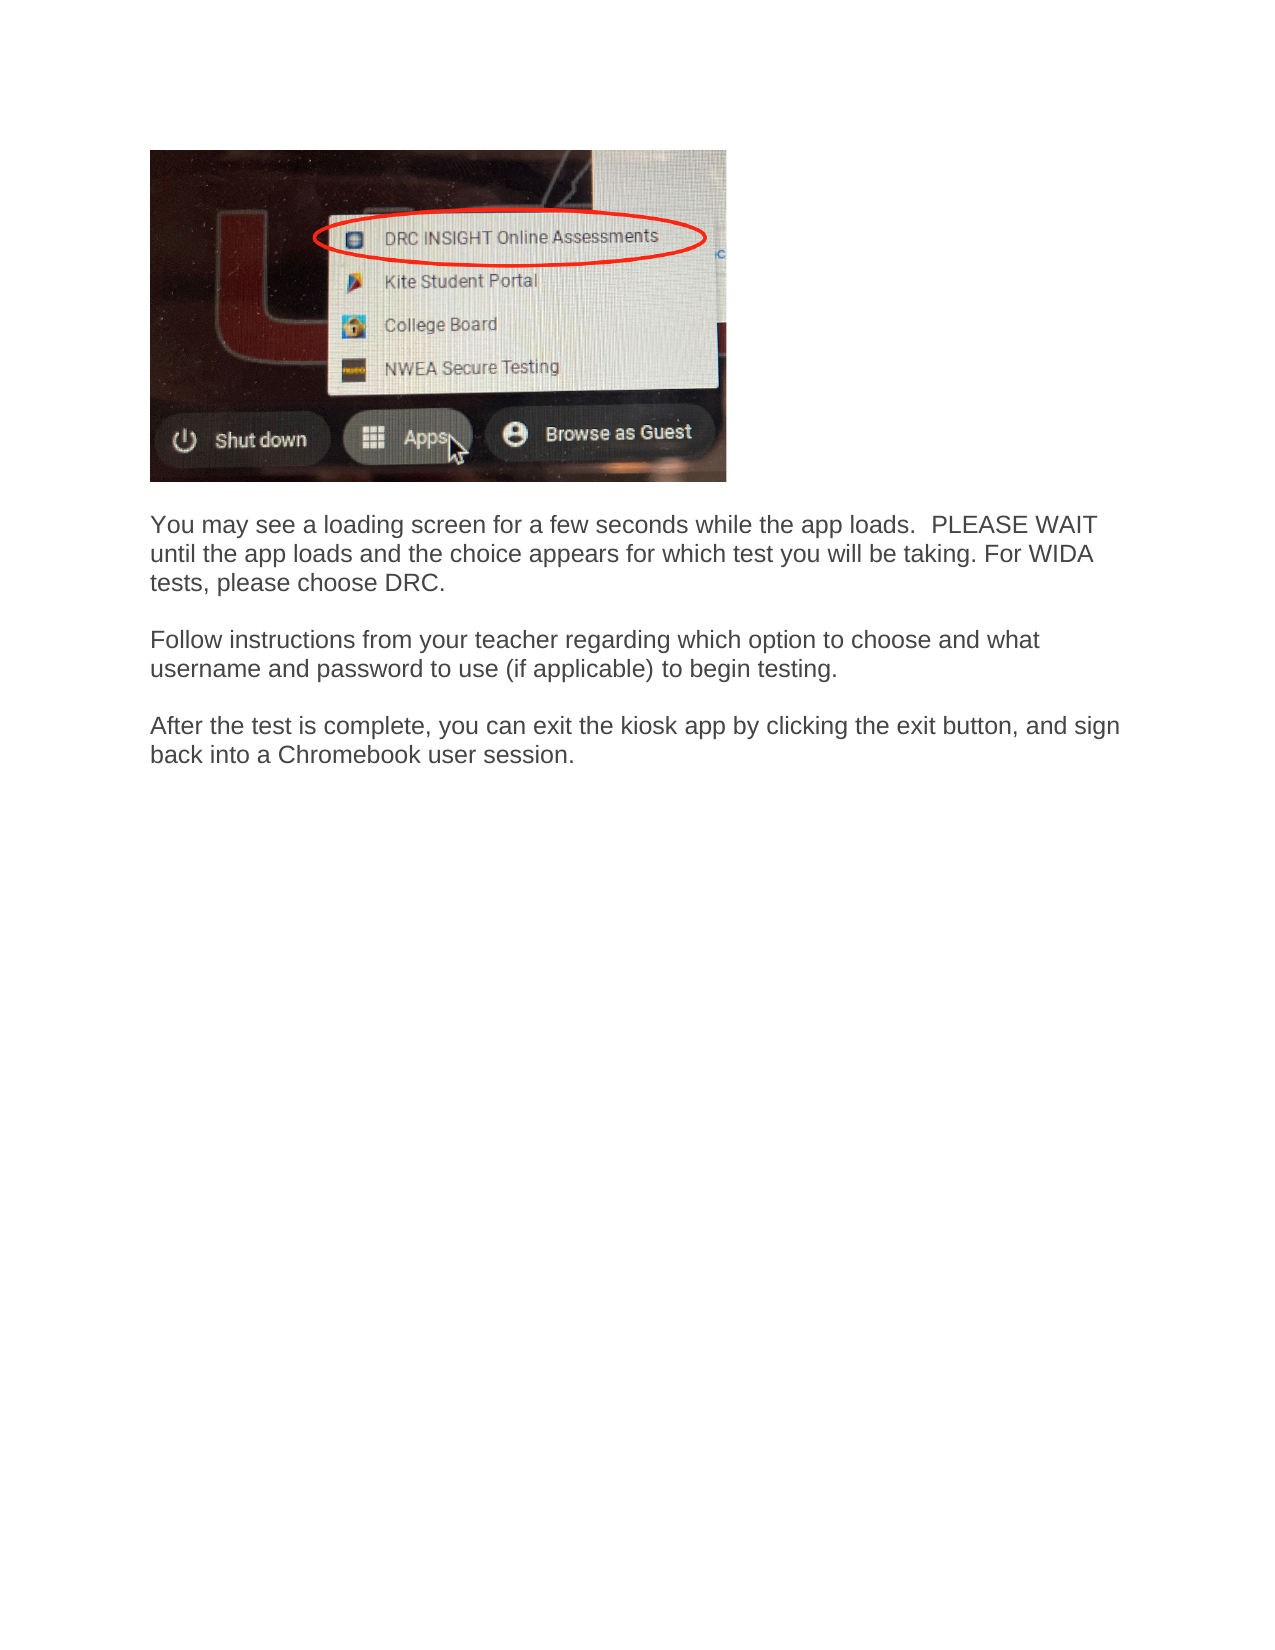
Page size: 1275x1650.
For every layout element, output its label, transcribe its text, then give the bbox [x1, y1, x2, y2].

picture [150, 150, 727, 482]
text After the test is complete, you can exit the kiosk app by clicking the exit button, and sign back into a Chromebook user session. [150, 711, 1125, 769]
text You may see a loading screen for a few seconds while the app loads. PLEASE WAIT until the app loads and the choice appears for which test you will be taking. For WIDA tests, please choose DRC. [150, 510, 1125, 596]
text Follow instructions from your teacher regarding which option to choose and what username and password to use (if applicable) to begin testing. [150, 625, 1125, 682]
